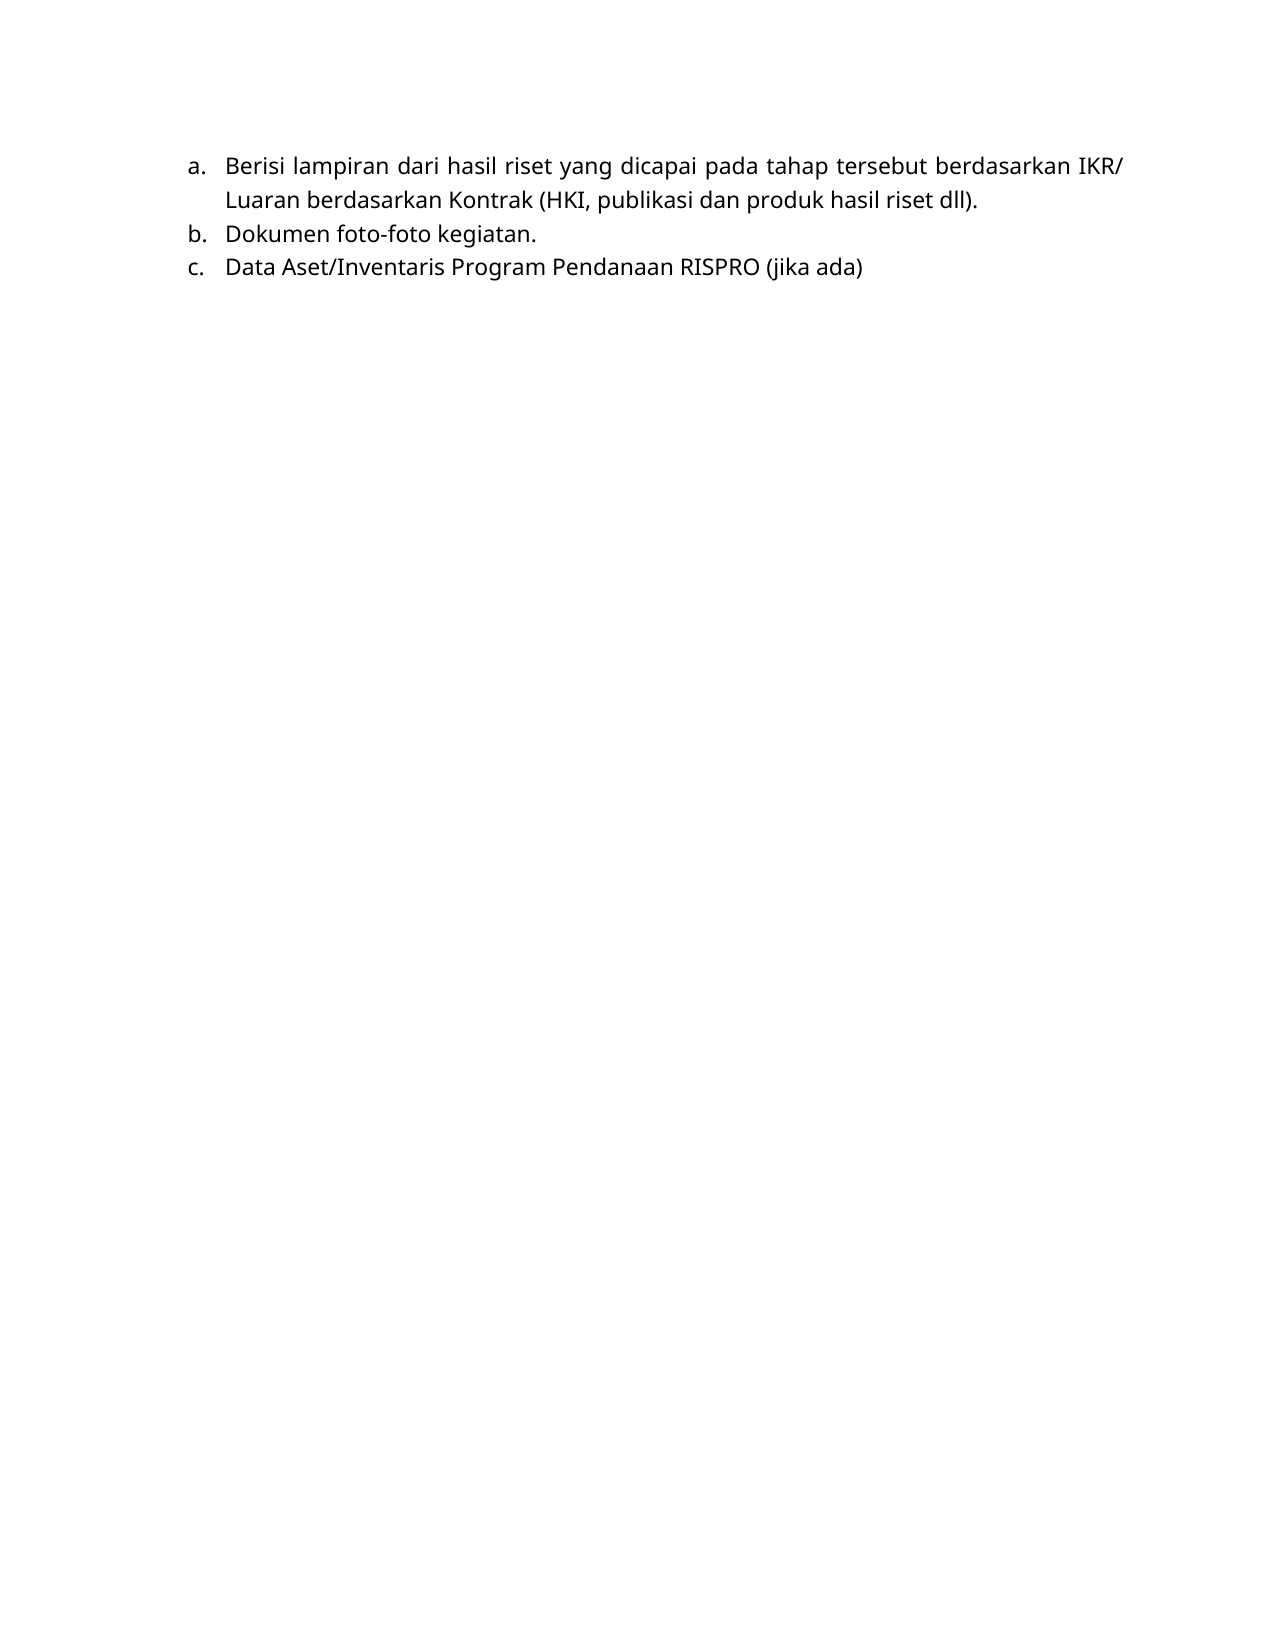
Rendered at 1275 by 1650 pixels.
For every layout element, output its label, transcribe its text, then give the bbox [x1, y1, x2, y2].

list Dokumen foto-foto kegiatan. [187, 217, 1125, 249]
list Berisi lampiran dari hasil riset yang dicapai pada tahap tersebut berdasarkan IKR/ Luaran berdasarkan Kontrak (HKI, publikasi dan produk hasil riset dll). [187, 150, 1125, 215]
list Data Aset/Inventaris Program Pendanaan RISPRO (jika ada) [187, 251, 1125, 282]
